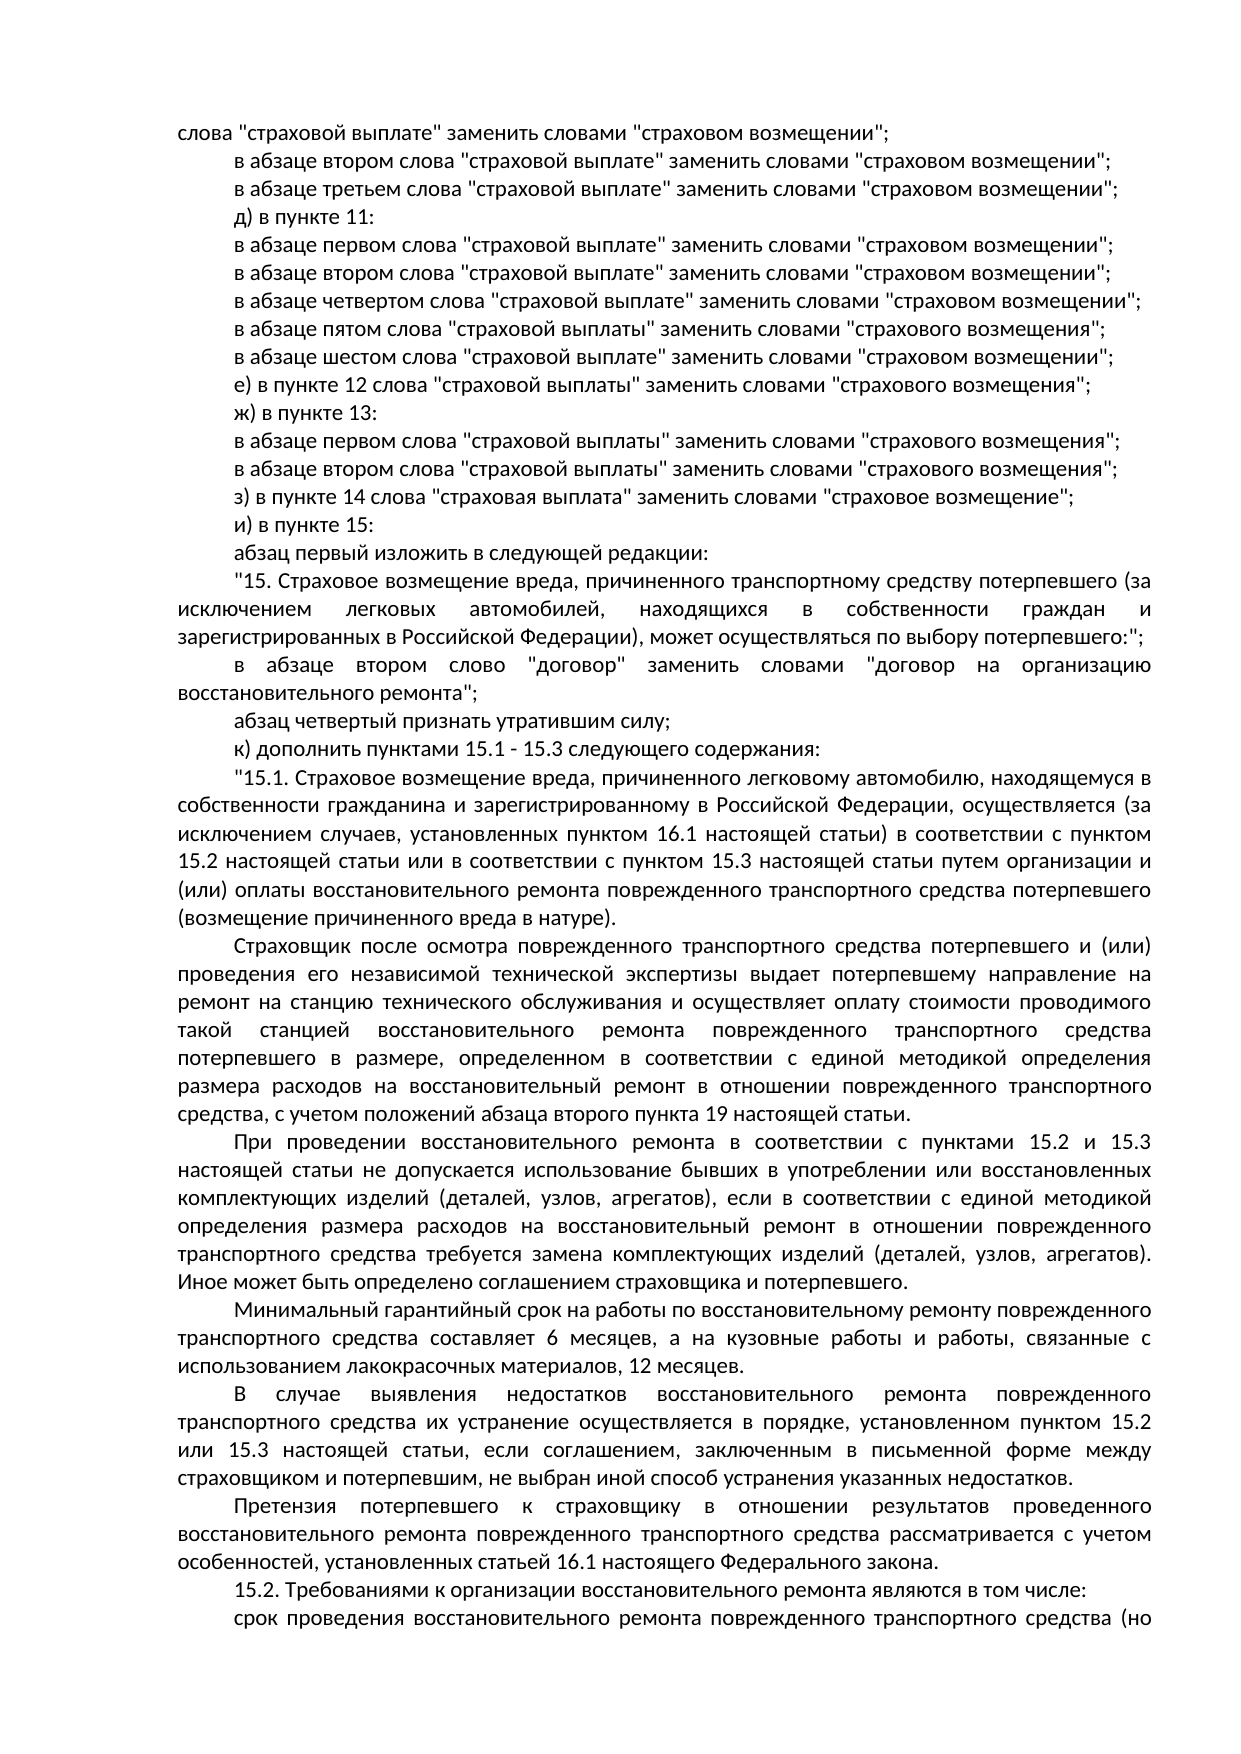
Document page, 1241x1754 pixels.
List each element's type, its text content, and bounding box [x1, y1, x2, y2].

text В случае выявления недостатков восстановительного ремонта поврежденного транспортного средства их устранение осуществляется в порядке, установленном пунктом 15.2 или 15.3 настоящей статьи, если соглашением, заключенным в письменной форме между страховщиком и потерпевшим, не выбран иной способ устранения указанных недостатков. [177, 1379, 1152, 1491]
text в абзаце первом слова "страховой выплате" заменить словами "страховом возмещении"; [177, 230, 1152, 258]
text в абзаце втором слово "договор" заменить словами "договор на организацию восстановительного ремонта"; [177, 651, 1152, 707]
text ж) в пункте 13: [177, 398, 1152, 426]
text и) в пункте 15: [177, 510, 1152, 538]
text в абзаце пятом слова "страховой выплаты" заменить словами "страхового возмещения"; [177, 314, 1152, 342]
text в абзаце шестом слова "страховой выплате" заменить словами "страховом возмещении"; [177, 342, 1152, 370]
text абзац четвертый признать утратившим силу; [177, 707, 1152, 734]
text 15.2. Требованиями к организации восстановительного ремонта являются в том числе: [177, 1575, 1152, 1603]
text в абзаце втором слова "страховой выплате" заменить словами "страховом возмещении"; [177, 146, 1152, 174]
text в абзаце первом слова "страховой выплаты" заменить словами "страхового возмещения"; [177, 426, 1152, 454]
text к) дополнить пунктами 15.1 - 15.3 следующего содержания: [177, 734, 1152, 763]
text При проведении восстановительного ремонта в соответствии с пунктами 15.2 и 15.3 настоящей статьи не допускается использование бывших в употреблении или восстановленных комплектующих изделий (деталей, узлов, агрегатов), если в соответствии с единой методикой определения размера расходов на восстановительный ремонт в отношении поврежденного транспортного средства требуется замена комплектующих изделий (деталей, узлов, агрегатов). Иное может быть определено соглашением страховщика и потерпевшего. [177, 1127, 1152, 1295]
text в абзаце втором слова "страховой выплате" заменить словами "страховом возмещении"; [177, 258, 1152, 286]
text з) в пункте 14 слова "страховая выплата" заменить словами "страховое возмещение"; [177, 482, 1152, 510]
text е) в пункте 12 слова "страховой выплаты" заменить словами "страхового возмещения"; [177, 370, 1152, 398]
text д) в пункте 11: [177, 202, 1152, 230]
text в абзаце четвертом слова "страховой выплате" заменить словами "страховом возмещении"; [177, 286, 1152, 314]
text "15. Страховое возмещение вреда, причиненного транспортному средству потерпевшего (за исключением легковых автомобилей, находящихся в собственности граждан и зарегистрированных в Российской Федерации), может осуществляться по выбору потерпевшего:"; [177, 566, 1152, 651]
text "15.1. Страховое возмещение вреда, причиненного легковому автомобилю, находящемуся в собственности гражданина и зарегистрированному в Российской Федерации, осуществляется (за исключением случаев, установленных пунктом 16.1 настоящей статьи) в соответствии с пунктом 15.2 настоящей статьи или в соответствии с пунктом 15.3 настоящей статьи путем организации и (или) оплаты восстановительного ремонта поврежденного транспортного средства потерпевшего (возмещение причиненного вреда в натуре). [177, 763, 1152, 931]
text в абзаце втором слова "страховой выплаты" заменить словами "страхового возмещения"; [177, 454, 1152, 482]
text Страховщик после осмотра поврежденного транспортного средства потерпевшего и (или) проведения его независимой технической экспертизы выдает потерпевшему направление на ремонт на станцию технического обслуживания и осуществляет оплату стоимости проводимого такой станцией восстановительного ремонта поврежденного транспортного средства потерпевшего в размере, определенном в соответствии с единой методикой определения размера расходов на восстановительный ремонт в отношении поврежденного транспортного средства, с учетом положений абзаца второго пункта 19 настоящей статьи. [177, 931, 1152, 1127]
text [177, 1603, 1152, 1631]
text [177, 118, 1152, 146]
text Минимальный гарантийный срок на работы по восстановительному ремонту поврежденного транспортного средства составляет 6 месяцев, а на кузовные работы и работы, связанные с использованием лакокрасочных материалов, 12 месяцев. [177, 1295, 1152, 1379]
text Претензия потерпевшего к страховщику в отношении результатов проведенного восстановительного ремонта поврежденного транспортного средства рассматривается с учетом особенностей, установленных статьей 16.1 настоящего Федерального закона. [177, 1491, 1152, 1575]
text абзац первый изложить в следующей редакции: [177, 538, 1152, 566]
text в абзаце третьем слова "страховой выплате" заменить словами "страховом возмещении"; [177, 174, 1152, 202]
